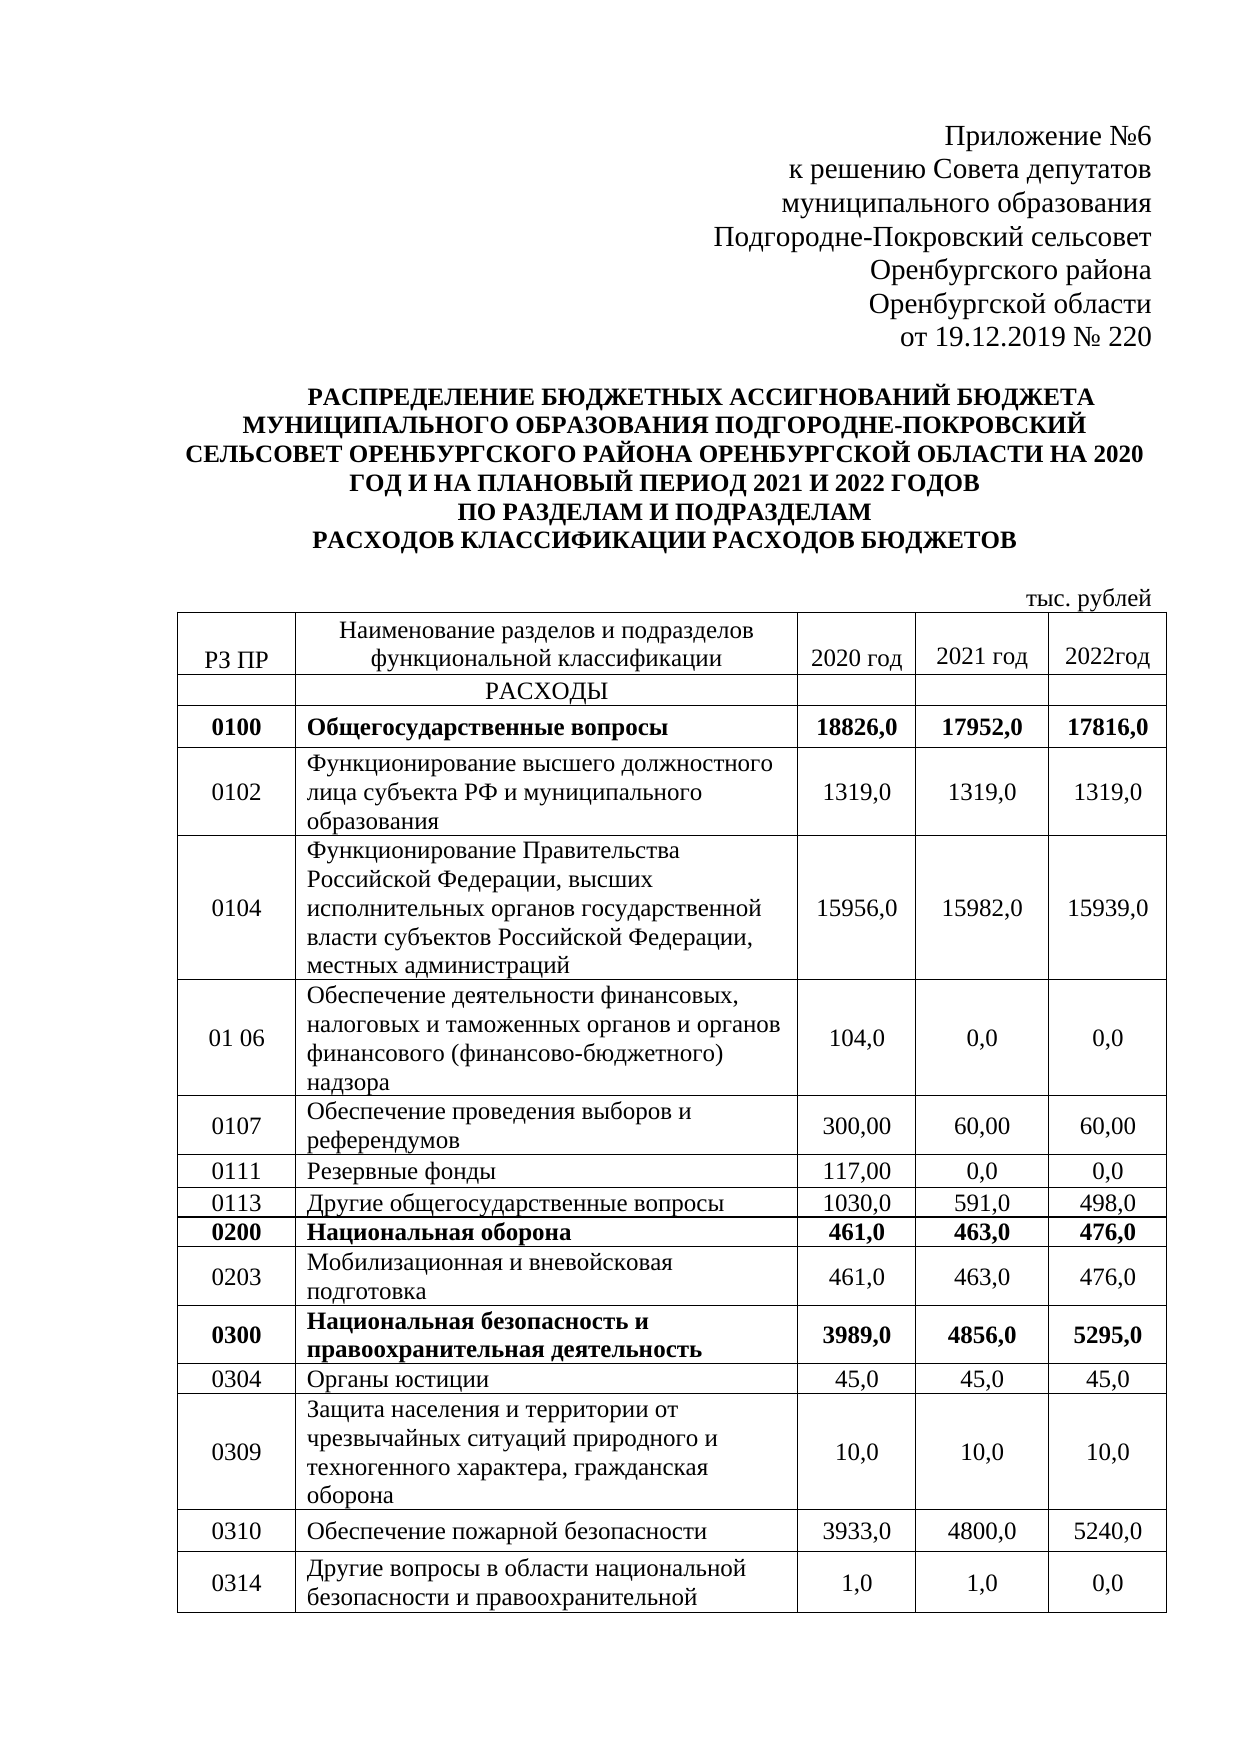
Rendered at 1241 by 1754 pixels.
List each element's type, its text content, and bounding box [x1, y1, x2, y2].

table_cell 0314 [178, 1552, 295, 1612]
table_cell Защита населения и территории от чрезвычайных ситуаций природного и техногенного характера, гражданская оборона [296, 1394, 797, 1509]
table_cell Обеспечение пожарной безопасности [296, 1510, 797, 1551]
table_cell 3989,0 [798, 1306, 915, 1363]
table_cell Национальная оборона [296, 1218, 797, 1246]
table_cell 104,0 [798, 980, 915, 1095]
table_cell 1030,0 [798, 1188, 915, 1216]
text ПО РАЗДЕЛАМ И ПОДРАЗДЕЛАМ [177, 497, 1152, 525]
table_header 2022год [1049, 613, 1166, 674]
table_cell 1319,0 [798, 748, 915, 834]
table_cell 01 06 [178, 980, 295, 1095]
table_cell 300,00 [798, 1096, 915, 1154]
table_cell [1049, 675, 1166, 705]
text Приложение №6 [166, 118, 1152, 152]
table_cell Общегосударственные вопросы [296, 706, 797, 747]
table_cell 463,0 [916, 1247, 1048, 1305]
table_cell 60,00 [1049, 1096, 1166, 1154]
table_cell 498,0 [1049, 1188, 1166, 1216]
table_cell 10,0 [798, 1394, 915, 1509]
table_cell Органы юстиции [296, 1364, 797, 1393]
table_cell 10,0 [1049, 1394, 1166, 1509]
text Оренбургской области [166, 286, 1152, 319]
table_cell 0104 [178, 836, 295, 979]
table_cell 1319,0 [916, 748, 1048, 834]
table_cell 0300 [178, 1306, 295, 1363]
table_cell 461,0 [798, 1247, 915, 1305]
table_cell 4800,0 [916, 1510, 1048, 1551]
table_cell 0,0 [916, 1155, 1048, 1187]
table_cell 3933,0 [798, 1510, 915, 1551]
table_cell 0203 [178, 1247, 295, 1305]
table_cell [296, 1552, 797, 1612]
table_cell Функционирование Правительства Российской Федерации, высших исполнительных органов государственной власти субъектов Российской Федерации, местных администраций [296, 836, 797, 979]
table_cell 15939,0 [1049, 836, 1166, 979]
table_cell 0309 [178, 1394, 295, 1509]
table_cell 18826,0 [798, 706, 915, 747]
table_cell 5295,0 [1049, 1306, 1166, 1363]
table_cell 476,0 [1049, 1247, 1166, 1305]
table_cell 45,0 [1049, 1364, 1166, 1393]
text РАСХОДОВ КЛАССИФИКАЦИИ РАСХОДОВ БЮДЖЕТОВ [177, 525, 1152, 554]
table_cell 0200 [178, 1218, 295, 1246]
table_cell [798, 675, 915, 705]
table_cell 15982,0 [916, 836, 1048, 979]
table_header 2020 год [798, 613, 915, 674]
table_cell 0310 [178, 1510, 295, 1551]
table_header Наименование разделов и подразделов функциональной классификации [296, 613, 797, 674]
table_cell 0111 [178, 1155, 295, 1187]
table_cell 15956,0 [798, 836, 915, 979]
text Подгородне-Покровский сельсовет [166, 219, 1152, 252]
table_cell 17816,0 [1049, 706, 1166, 747]
table_cell 45,0 [798, 1364, 915, 1393]
table_cell 463,0 [916, 1218, 1048, 1246]
table_cell Мобилизационная и вневойсковая подготовка [296, 1247, 797, 1305]
table_cell [916, 675, 1048, 705]
table_cell 1,0 [798, 1552, 915, 1612]
table_cell 0107 [178, 1096, 295, 1154]
table_cell 45,0 [916, 1364, 1048, 1393]
table_header РЗ ПР [178, 613, 295, 674]
table_cell 0113 [178, 1188, 295, 1216]
table_cell 461,0 [798, 1218, 915, 1246]
table_cell РАСХОДЫ [296, 675, 797, 705]
table_cell Функционирование высшего должностного лица субъекта РФ и муниципального образования [296, 748, 797, 834]
table_cell 117,00 [798, 1155, 915, 1187]
table_cell 0100 [178, 706, 295, 747]
table_cell Обеспечение проведения выборов и референдумов [296, 1096, 797, 1154]
table_cell 0304 [178, 1364, 295, 1393]
table_cell 4856,0 [916, 1306, 1048, 1363]
text тыс. рублей [177, 583, 1152, 612]
table_cell 1,0 [916, 1552, 1048, 1612]
table_cell 591,0 [916, 1188, 1048, 1216]
table_cell 60,00 [916, 1096, 1048, 1154]
table_cell 1319,0 [1049, 748, 1166, 834]
table_cell Национальная безопасность и правоохранительная деятельность [296, 1306, 797, 1363]
text Оренбургского района [166, 252, 1152, 286]
table_cell Резервные фонды [296, 1155, 797, 1187]
text к решению Совета депутатов [166, 152, 1152, 185]
table_cell 5240,0 [1049, 1510, 1166, 1551]
table_cell 476,0 [1049, 1218, 1166, 1246]
text муниципального образования [166, 185, 1152, 219]
table_cell Обеспечение деятельности финансовых, налоговых и таможенных органов и органов финансового (финансово-бюджетного) надзора [296, 980, 797, 1095]
table_cell 17952,0 [916, 706, 1048, 747]
table_cell 0,0 [1049, 980, 1166, 1095]
table_cell 0,0 [1049, 1552, 1166, 1612]
text от 19.12.2019 № 220 [192, 319, 1152, 353]
table_cell [178, 675, 295, 705]
text РАСПРЕДЕЛЕНИЕ БЮДЖЕТНЫХ АССИГНОВАНИЙ БЮДЖЕТА МУНИЦИПАЛЬНОГО ОБРАЗОВАНИЯ ПОДГОРОДНЕ-ПОКРОВСКИЙ СЕЛЬСОВЕТ ОРЕНБУРГСКОГО РАЙОНА ОРЕНБУРГСКОЙ ОБЛАСТИ НА 2020 ГОД И НА ПЛАНОВЫЙ ПЕРИОД 2021 И 2022 ГОДОВ [177, 382, 1152, 497]
table_cell 10,0 [916, 1394, 1048, 1509]
table_header 2021 год [916, 613, 1048, 674]
table_cell 0,0 [1049, 1155, 1166, 1187]
table_cell 0,0 [916, 980, 1048, 1095]
table_cell Другие общегосударственные вопросы [296, 1188, 797, 1216]
table_cell 0102 [178, 748, 295, 834]
